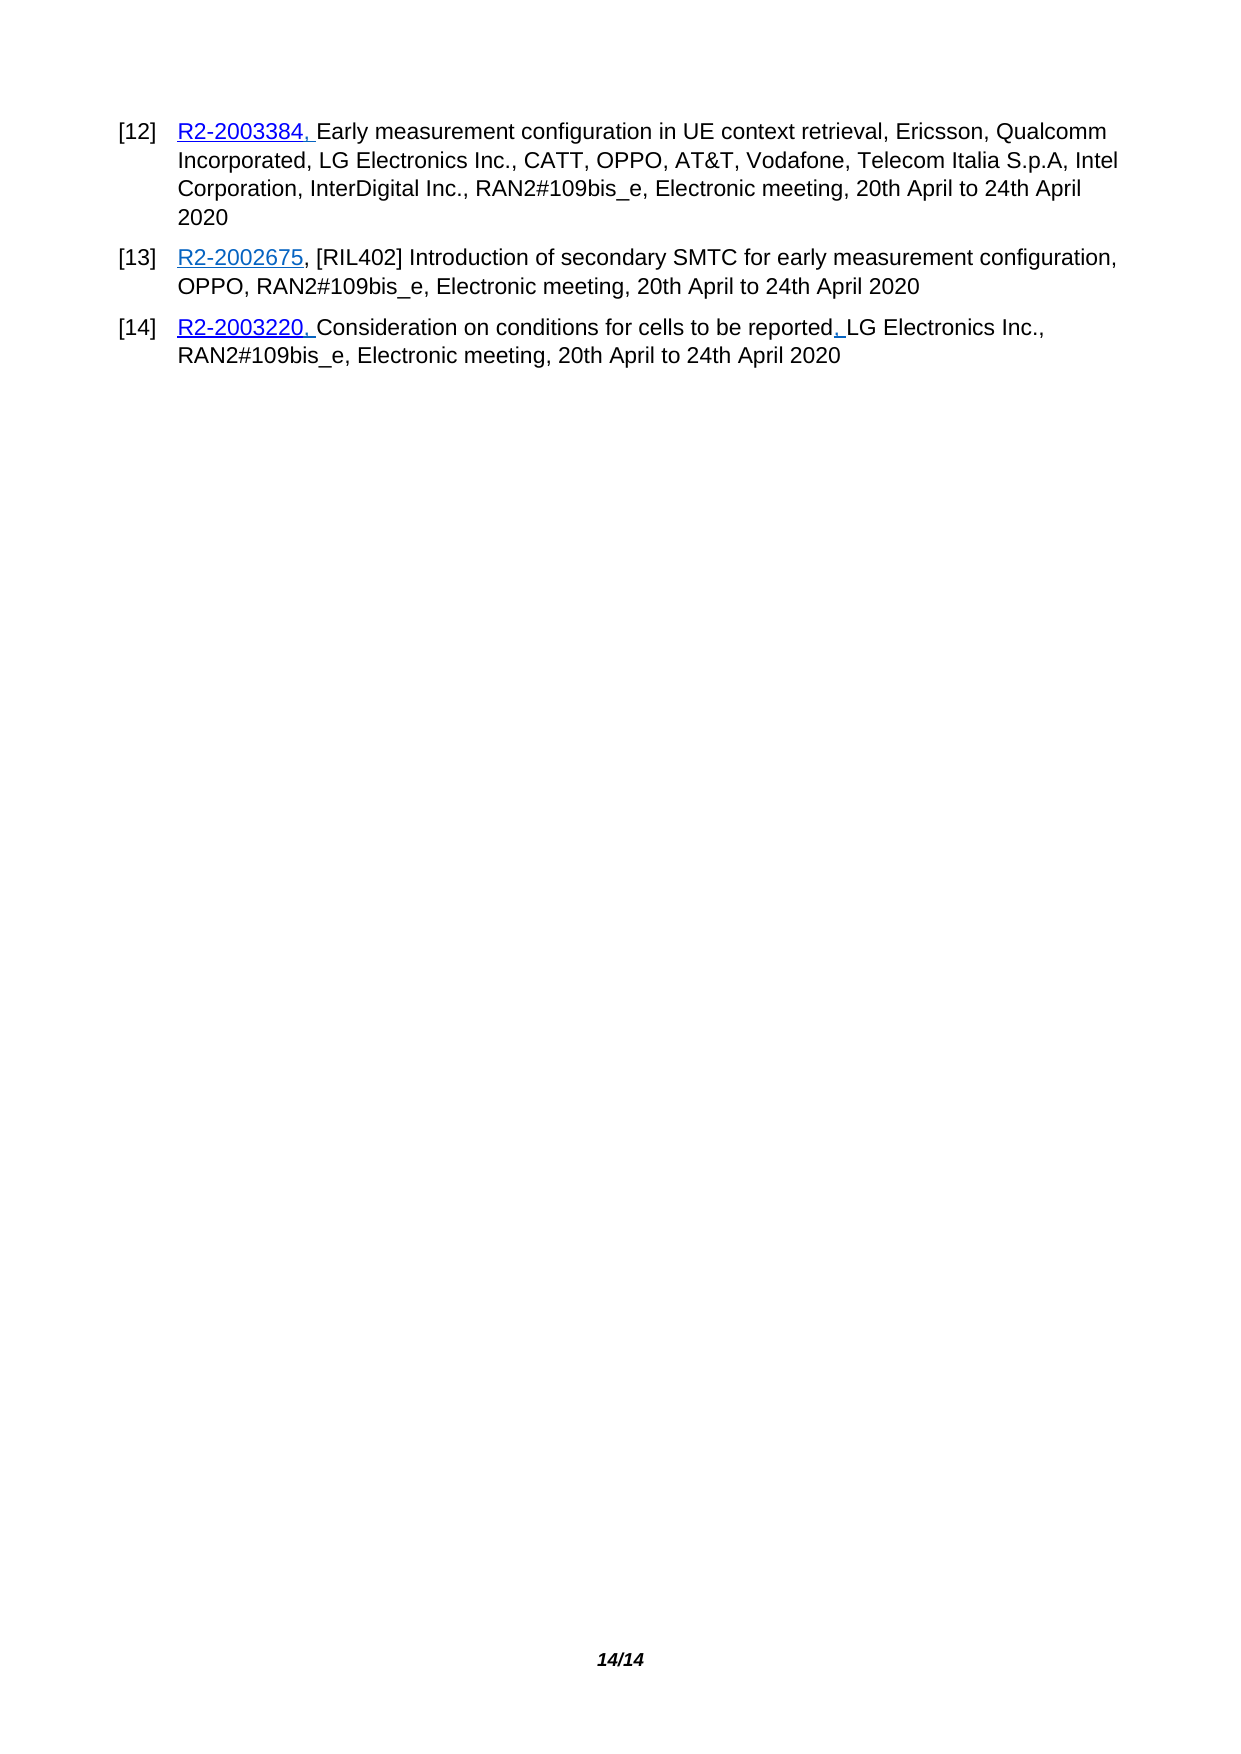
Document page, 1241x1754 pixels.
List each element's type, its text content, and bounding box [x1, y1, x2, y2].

text R2-2003220, Consideration on conditions for cells to be reported, LG Electronics Inc., RAN2#109bis_e, Electronic meeting, 20th April to 24th April 2020 [118, 314, 1122, 368]
text R2-2003384, Early measurement configuration in UE context retrieval, Ericsson, Qualcomm Incorporated, LG Electronics Inc., CATT, OPPO, AT&T, Vodafone, Telecom Italia S.p.A, Intel Corporation, InterDigital Inc., RAN2#109bis_e, Electronic meeting, 20th April to 24th April 2020 [118, 118, 1122, 230]
text R2-2002675, [RIL402] Introduction of secondary SMTC for early measurement configuration, OPPO, RAN2#109bis_e, Electronic meeting, 20th April to 24th April 2020 [118, 244, 1122, 299]
